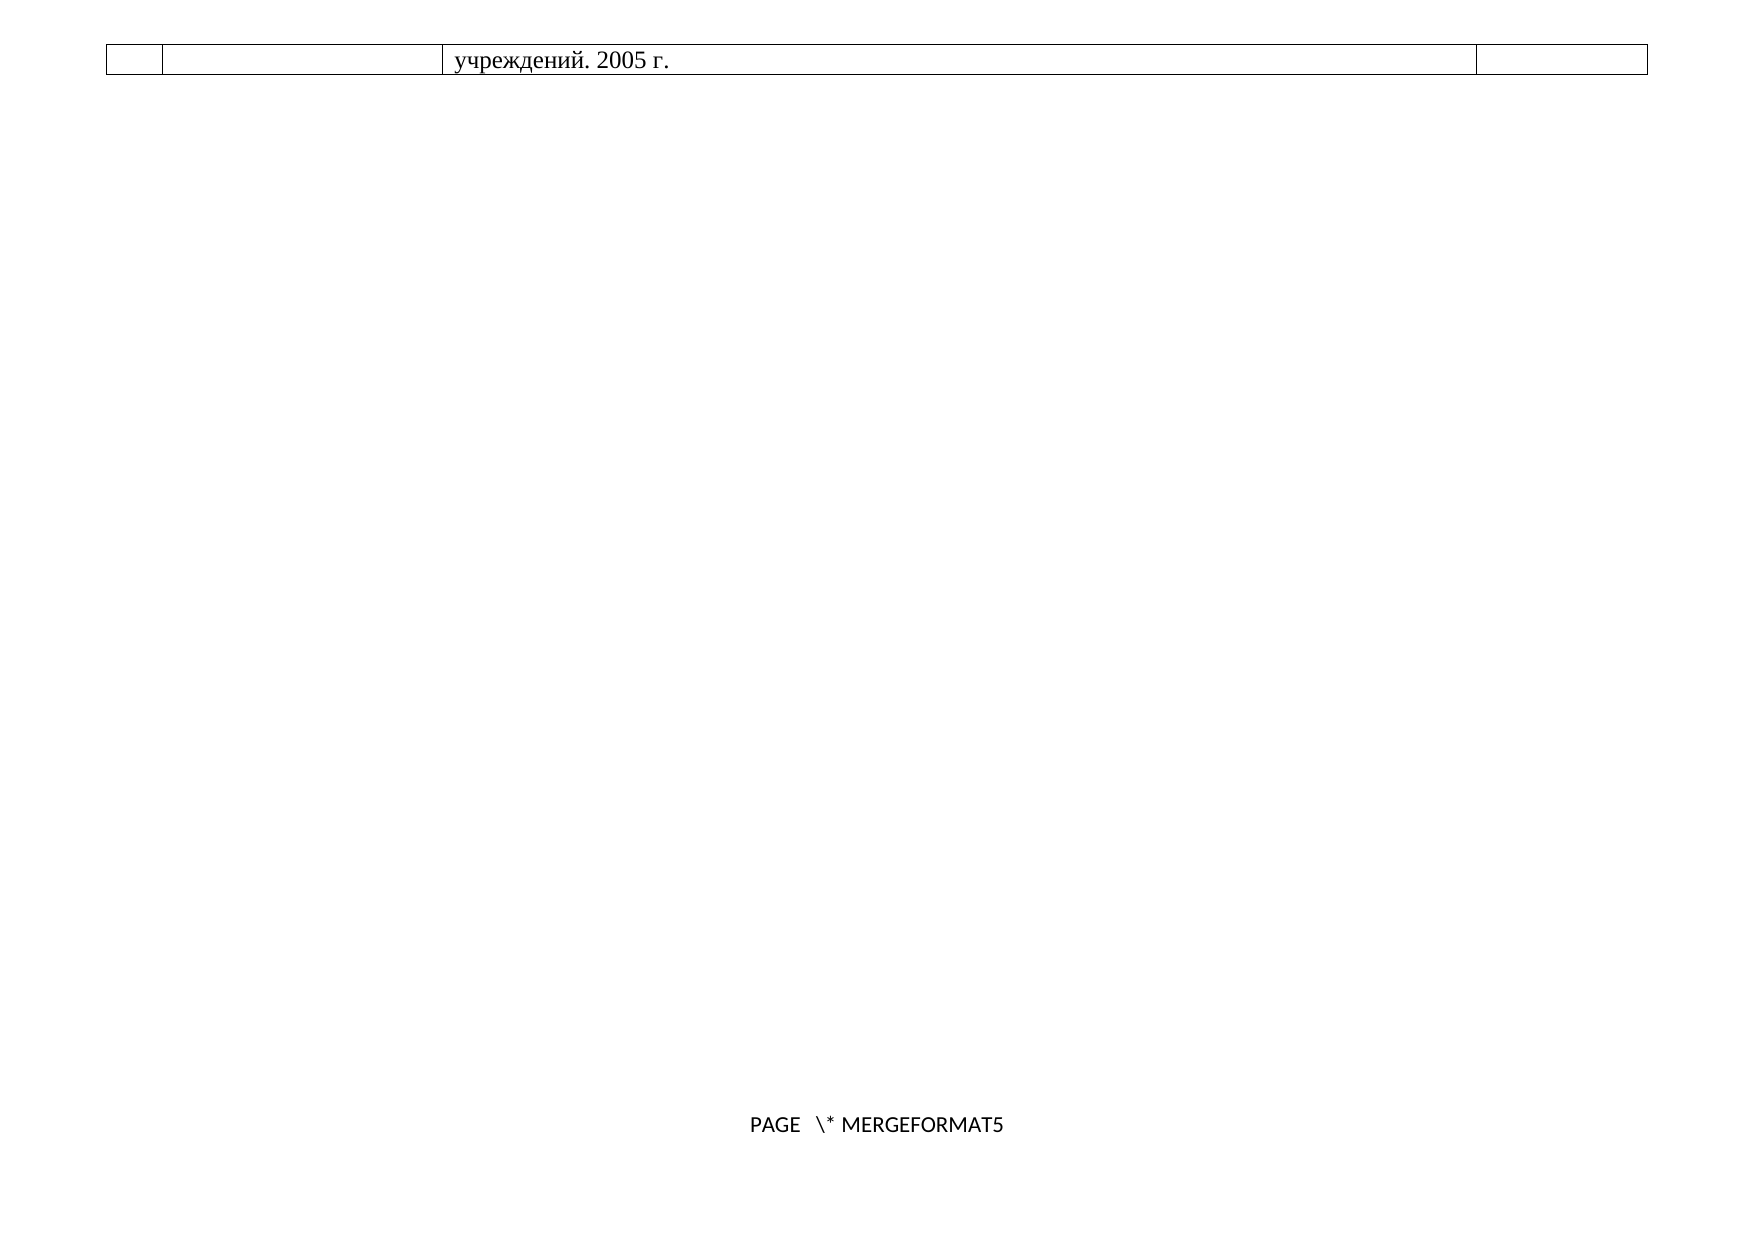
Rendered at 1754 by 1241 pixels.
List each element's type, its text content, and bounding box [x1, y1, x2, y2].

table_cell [163, 45, 442, 74]
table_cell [1477, 45, 1647, 74]
table_cell 10. [107, 45, 162, 74]
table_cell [443, 45, 1476, 74]
